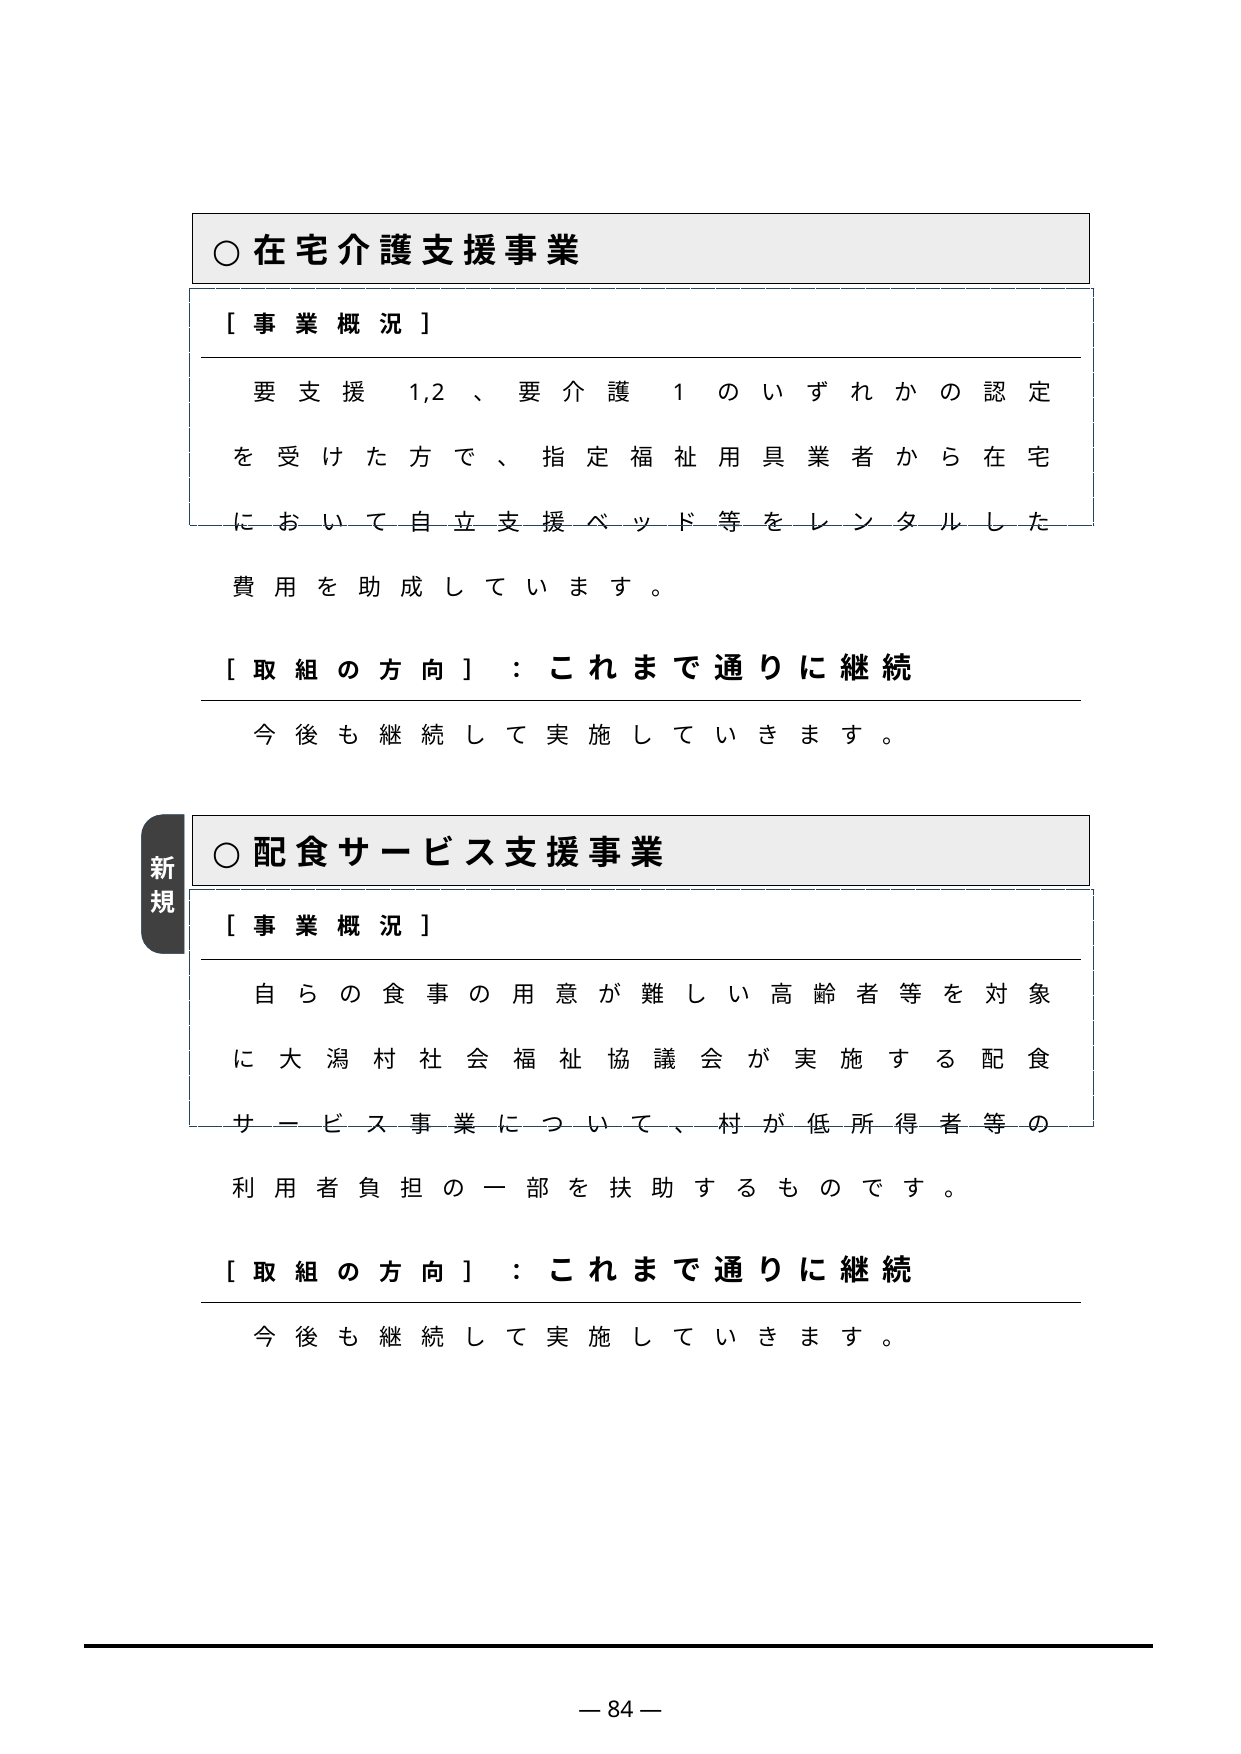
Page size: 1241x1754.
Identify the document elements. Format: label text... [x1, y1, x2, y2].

text ［事業概況］ [201, 290, 1081, 357]
text 今後も継続して実施していきます。 [212, 701, 1070, 766]
text ○在宅介護支援事業 [193, 214, 1089, 283]
text 今後も継続して実施していきます。 [212, 1303, 1070, 1368]
text ○配食サービス支援事業 [193, 816, 1089, 885]
text 要支援1,2、要介護1のいずれかの認定を受けた方で、指定福祉用具業者から在宅において自立支援ベッド等をレンタルした費用を助成しています。 [212, 358, 1070, 617]
text ［事業概況］ [201, 892, 1081, 959]
text ［取組の方向］：これまで通りに継続 [201, 633, 1081, 700]
text ［取組の方向］：これまで通りに継続 [201, 1236, 1081, 1302]
text 自らの食事の用意が難しい高齢者等を対象に大潟村社会福祉協議会が実施する配食サービス事業について、村が低所得者等の利用者負担の一部を扶助するものです。 [212, 960, 1070, 1219]
